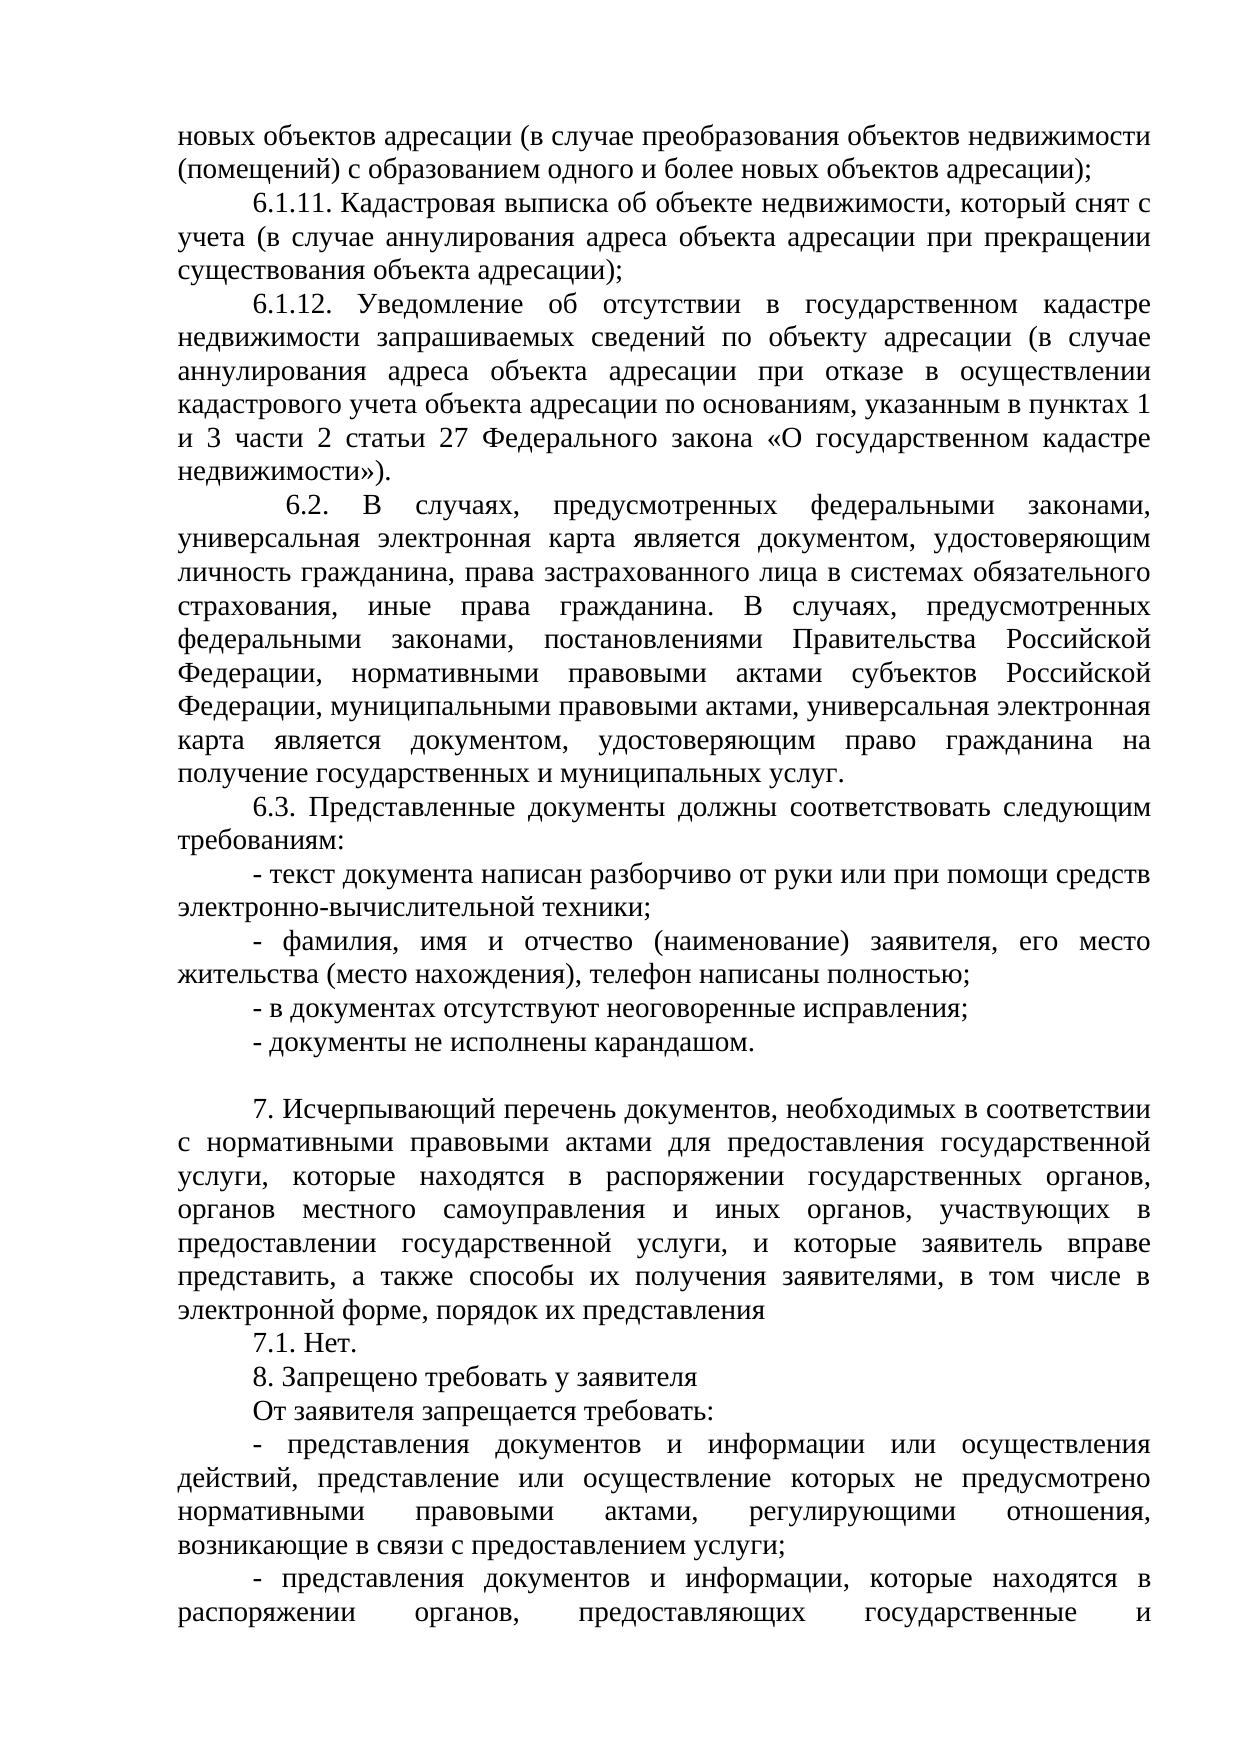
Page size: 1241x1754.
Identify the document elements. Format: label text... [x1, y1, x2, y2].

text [177, 1560, 1152, 1627]
text - в документах отсутствуют неоговоренные исправления; [177, 990, 1152, 1024]
text - документы не исполнены карандашом. [177, 1024, 1152, 1057]
text - фамилия, имя и отчество (наименование) заявителя, его место жительства (место нахождения), телефон написаны полностью; [177, 923, 1152, 990]
text От заявителя запрещается требовать: [177, 1393, 1152, 1426]
text 8. Запрещено требовать у заявителя [177, 1359, 1152, 1393]
text - представления документов и информации или осуществления действий, представление или осуществление которых не предусмотрено нормативными правовыми актами, регулирующими отношения, возникающие в связи с предоставлением услуги; [177, 1426, 1152, 1560]
text 6.3. Представленные документы должны соответствовать следующим требованиям: [177, 789, 1152, 856]
text 6.1.11. Кадастровая выписка об объекте недвижимости, который снят с учета (в случае аннулирования адреса объекта адресации при прекращении существования объекта адресации); [177, 185, 1152, 286]
text 6.2. В случаях, предусмотренных федеральными законами, универсальная электронная карта является документом, удостоверяющим личность гражданина, права застрахованного лица в системах обязательного страхования, иные права гражданина. В случаях, предусмотренных федеральными законами, постановлениями Правительства Российской Федерации, нормативными правовыми актами субъектов Российской Федерации, муниципальными правовыми актами, универсальная электронная карта является документом, удостоверяющим право гражданина на получение государственных и муниципальных услуг. [177, 487, 1152, 789]
text 6.1.12. Уведомление об отсутствии в государственном кадастре недвижимости запрашиваемых сведений по объекту адресации (в случае аннулирования адреса объекта адресации при отказе в осуществлении кадастрового учета объекта адресации по основаниям, указанным в пунктах 1 и 3 части 2 статьи 27 Федерального закона «О государственном кадастре недвижимости»). [177, 286, 1152, 487]
text - текст документа написан разборчиво от руки или при помощи средств электронно-вычислительной техники; [177, 856, 1152, 923]
text 7.1. Нет. [177, 1326, 1152, 1359]
text 7. Исчерпывающий перечень документов, необходимых в соответствии с нормативными правовыми актами для предоставления государственной услуги, которые находятся в распоряжении государственных органов, органов местного самоуправления и иных органов, участвующих в предоставлении государственной услуги, и которые заявитель вправе представить, а также способы их получения заявителями, в том числе в электронной форме, порядок их представления [177, 1091, 1152, 1326]
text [177, 118, 1152, 185]
